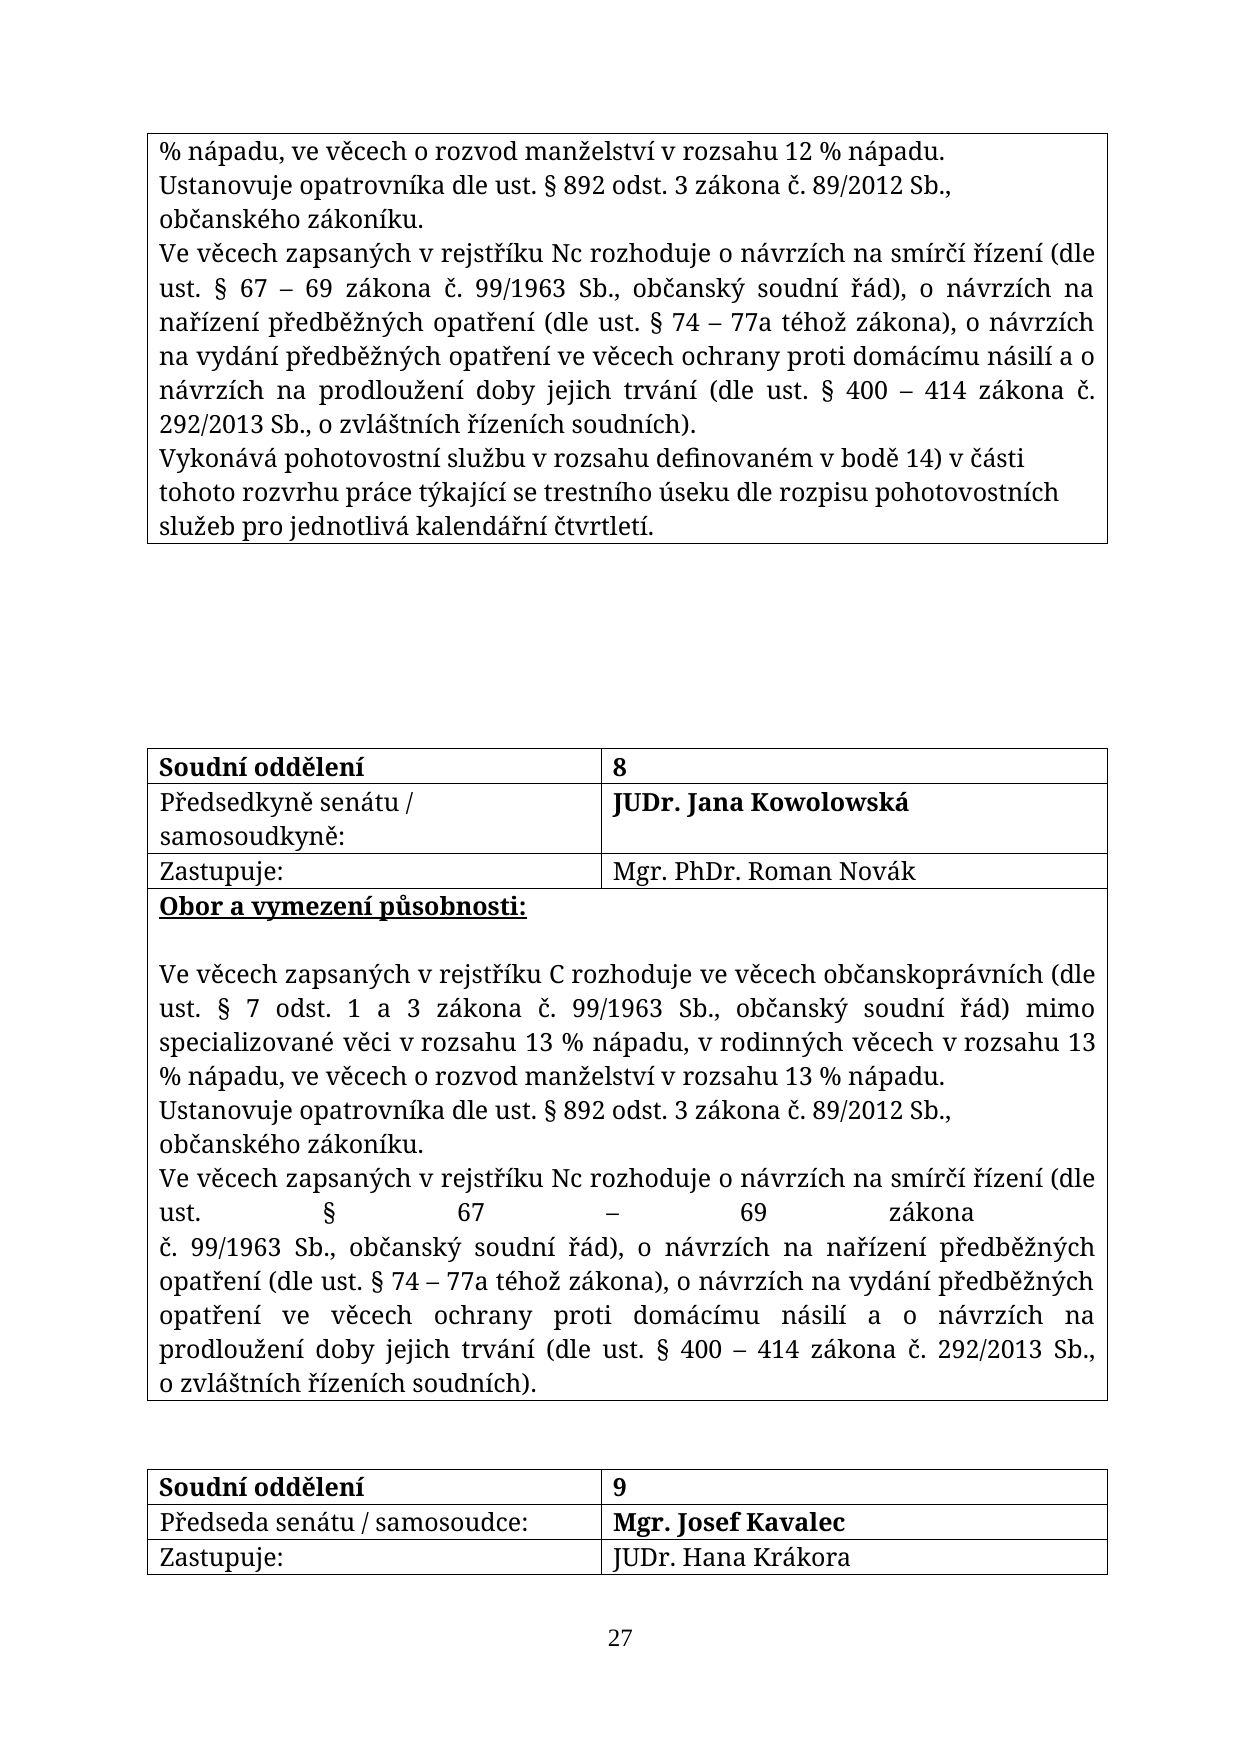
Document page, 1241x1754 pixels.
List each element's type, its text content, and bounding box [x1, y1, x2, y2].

table_header Soudní oddělení [148, 749, 601, 783]
table_cell Obor a vymezení působnosti: Ve věcech zapsaných v rejstříku C rozhoduje ve věcech občanskoprávních (dle ust. § 7 odst. 1 a 3 zákona č. 99/1963 Sb., občanský soudní řád) mimo specializované věci v rozsahu 13 % nápadu, v rodinných věcech v rozsahu 13 % nápadu, ve věcech o rozvod manželství v rozsahu 13 % nápadu. Ustanovuje opatrovníka dle ust. § 892 odst. 3 zákona č. 89/2012 Sb., občanského zákoníku. Ve věcech zapsaných v rejstříku Nc rozhoduje o návrzích na smírčí řízení (dle ust. § 67 – 69 zákona č. 99/1963 Sb., občanský soudní řád), o návrzích na nařízení předběžných opatření (dle ust. § 74 – 77a téhož zákona), o návrzích na vydání předběžných opatření ve věcech ochrany proti domácímu násilí a o návrzích na prodloužení doby jejich trvání (dle ust. § 400 – 414 zákona č. 292/2013 Sb., o zvláštních řízeních soudních). [148, 889, 1107, 1399]
table_header 9 [602, 1470, 1107, 1504]
table_cell Mgr. PhDr. Roman Novák [602, 854, 1107, 887]
table_cell JUDr. Jana Kowolowská [602, 784, 1107, 852]
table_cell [148, 134, 1107, 543]
table_cell Předsedkyně senátu / samosoudkyně: [148, 784, 601, 852]
table_header 8 [602, 749, 1107, 783]
table_cell Zastupuje: [148, 854, 601, 887]
table_cell Mgr. Josef Kavalec [602, 1505, 1107, 1539]
table_cell JUDr. Hana Krákora [602, 1540, 1107, 1574]
table_header Soudní oddělení [148, 1470, 601, 1504]
table_cell Zastupuje: [148, 1540, 601, 1574]
table_cell Předseda senátu / samosoudce: [148, 1505, 601, 1539]
